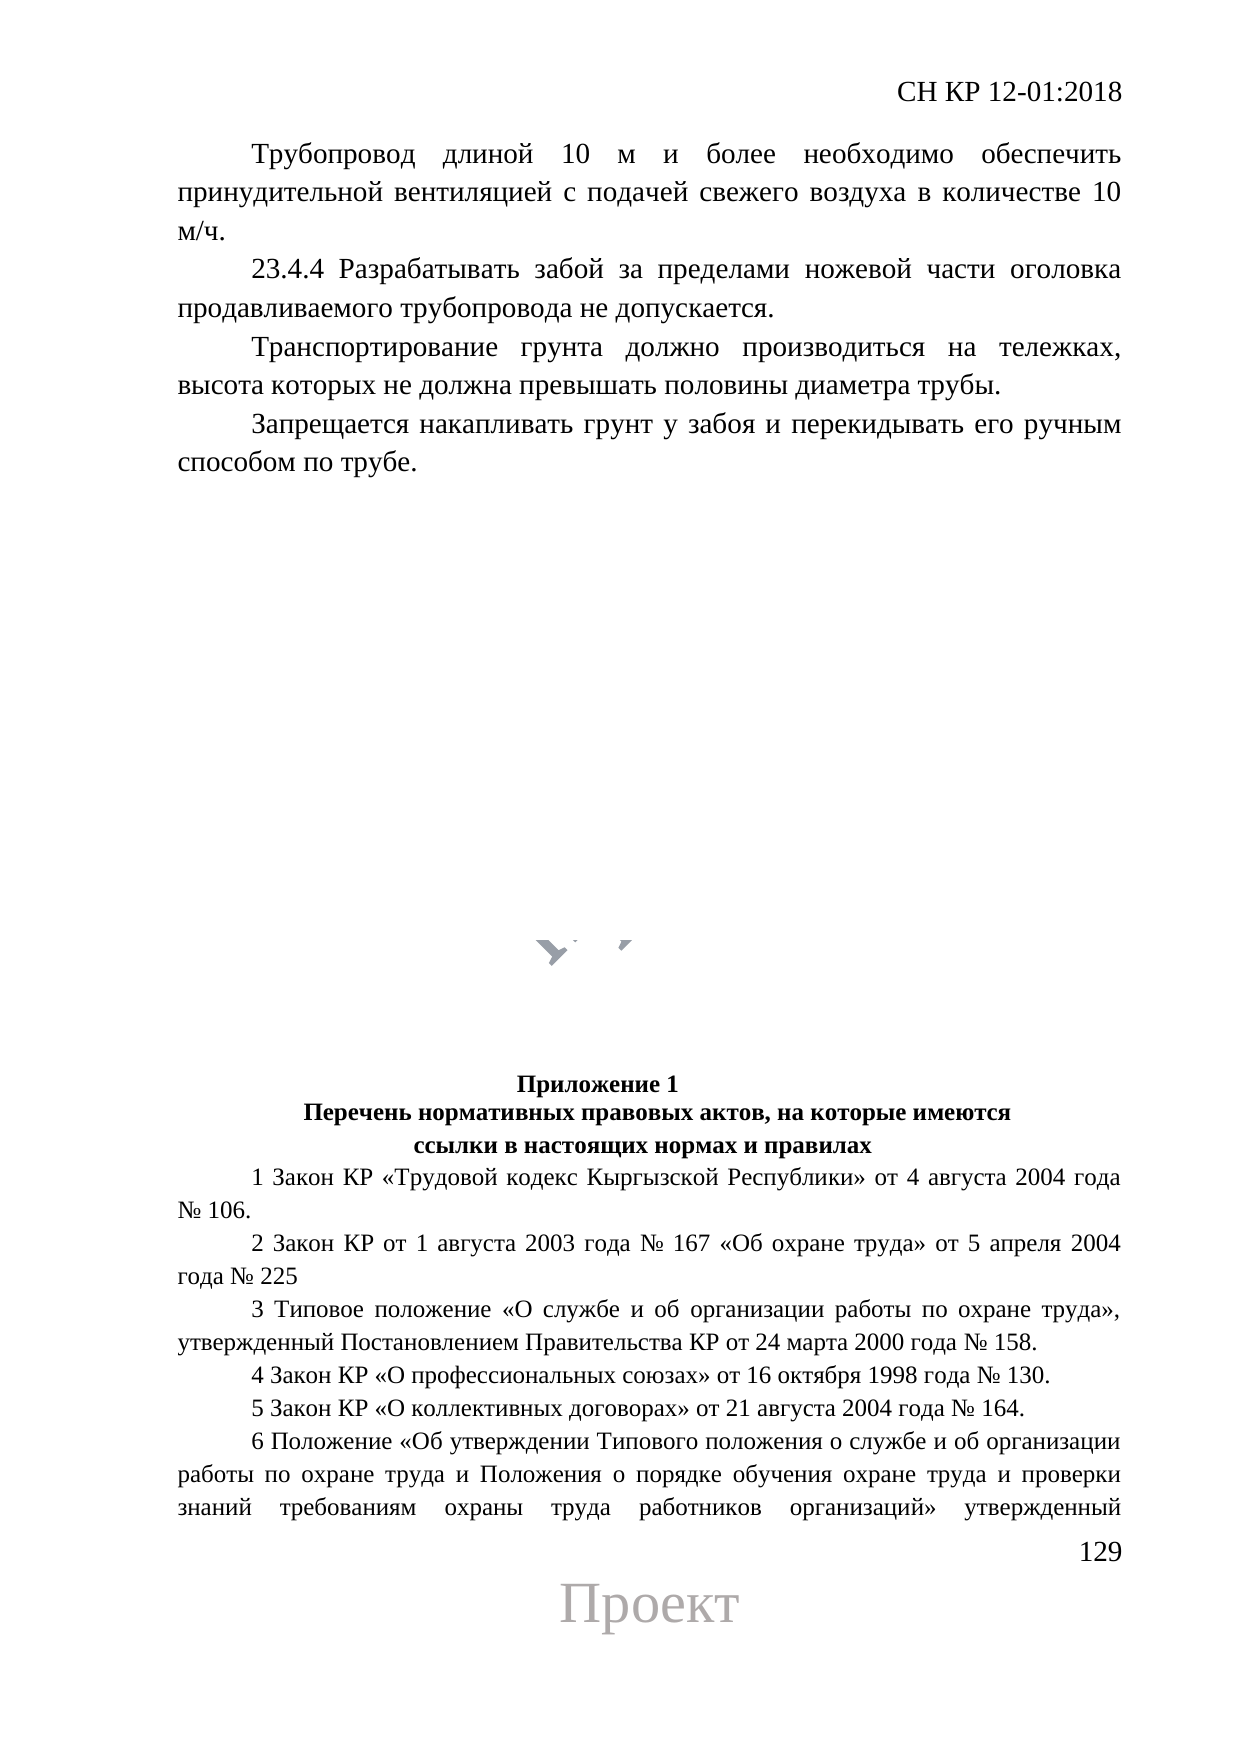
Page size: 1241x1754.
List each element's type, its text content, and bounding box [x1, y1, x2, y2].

text 4 Закон КР «О профессиональных союзах» от 16 октября 1998 года № 130. [177, 1360, 1122, 1389]
text Транспортирование грунта должно производиться на тележках, высота которых не должна превышать половины диаметра трубы. [177, 329, 1122, 401]
text Приложение 1 [207, 1069, 988, 1097]
text Трубопровод длиной 10 м и более необходимо обеспечить принудительной вентиляцией с подачей свежего воздуха в количестве 10 м/ч. [177, 136, 1122, 247]
text Перечень нормативных правовых актов, на которые имеются ссылки в настоящих нормах и правилах [236, 1097, 1049, 1158]
text 2 Закон КР от 1 августа 2003 года № 167 «Об охране труда» от 5 апреля 2004 года № 225 [177, 1228, 1122, 1290]
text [177, 1426, 1122, 1521]
text 5 Закон КР «О коллективных договорах» от 21 августа 2004 года № 164. [177, 1393, 1122, 1422]
text 3 Типовое положение «О службе и об организации работы по охране труда», утвержденный Постановлением Правительства КР от 24 марта 2000 года № 158. [177, 1294, 1122, 1356]
text Запрещается накапливать грунт у забоя и перекидывать его ручным способом по трубе. [177, 406, 1122, 478]
text 23.4.4 Разрабатывать забой за пределами ножевой части оголовка продавливаемого трубопровода не допускается. [177, 252, 1122, 324]
text 1 Закон КР «Трудовой кодекс Кыргызской Республики» от 4 августа 2004 года № 106. [177, 1162, 1122, 1224]
